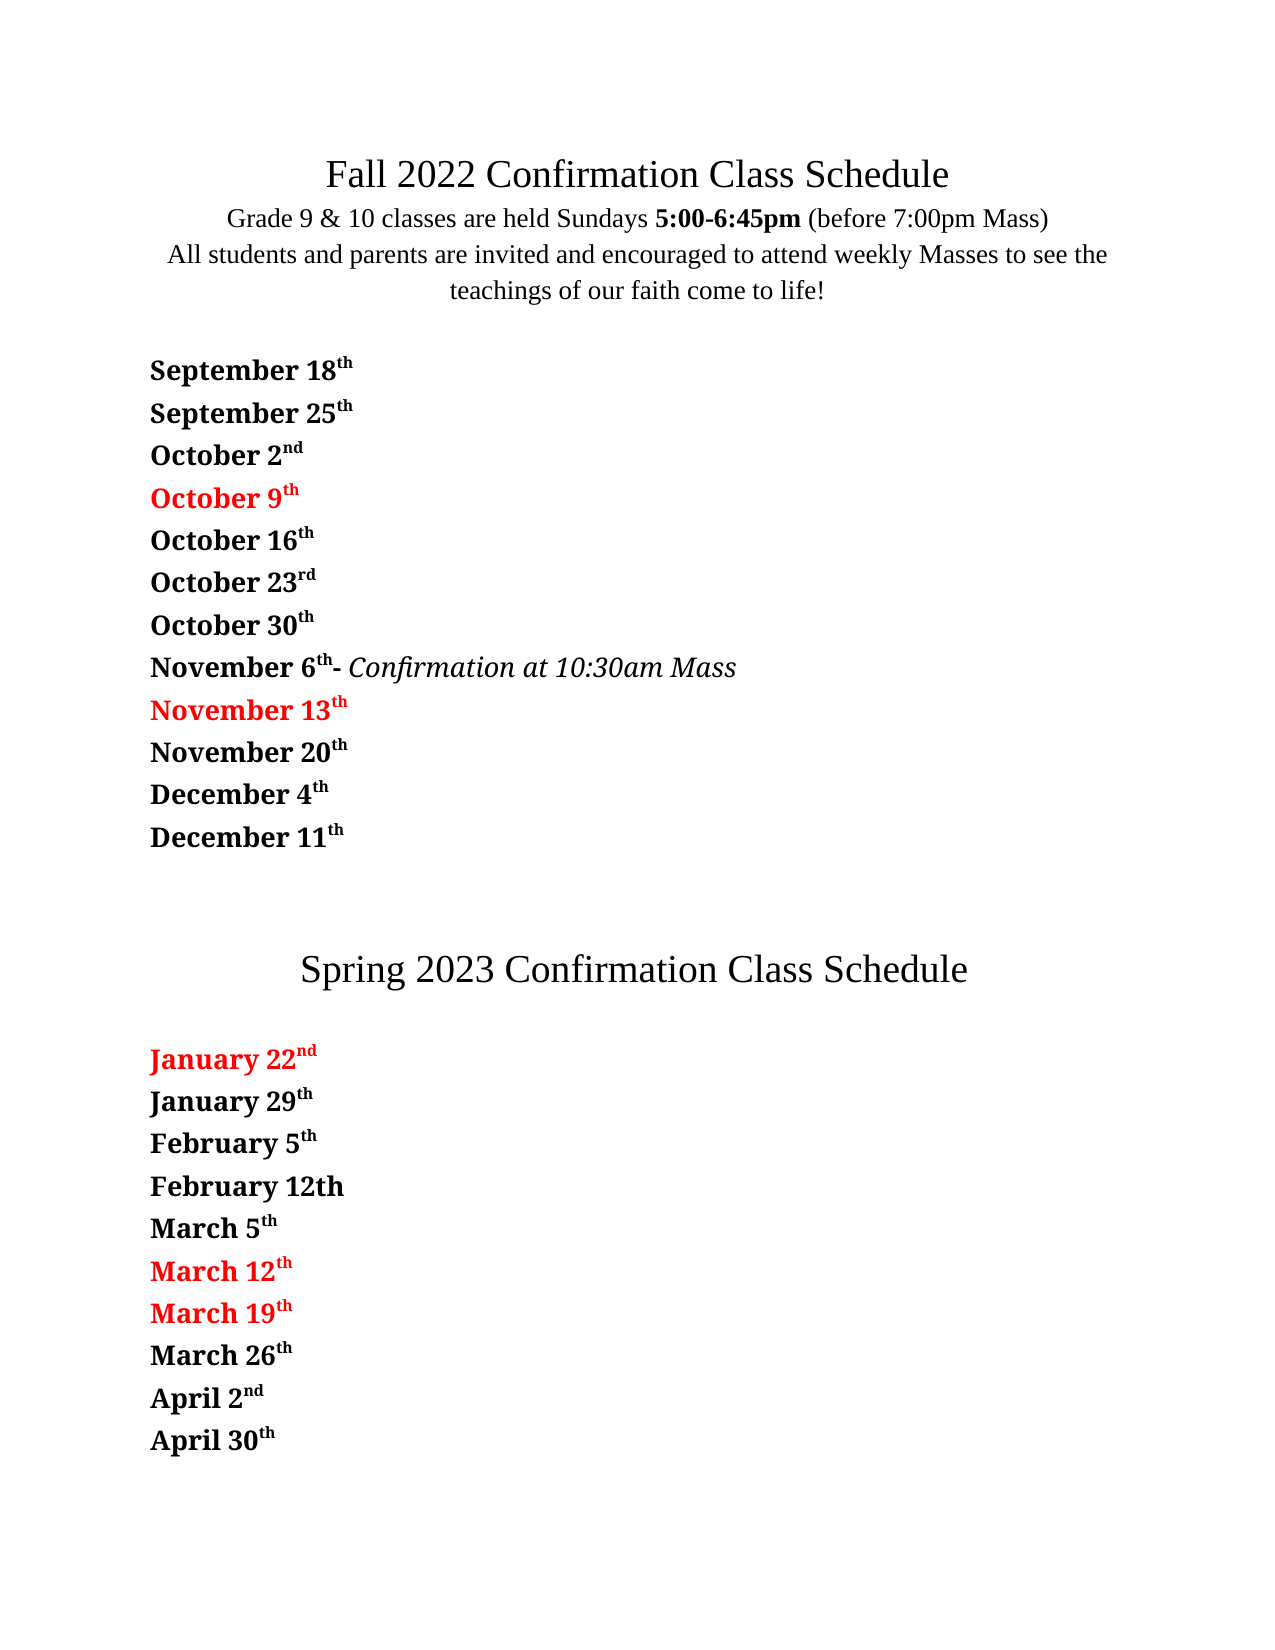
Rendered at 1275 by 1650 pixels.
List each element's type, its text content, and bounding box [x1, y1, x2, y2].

text October 30th [150, 606, 1125, 643]
text September 18th [150, 352, 1125, 389]
text December 4th [150, 776, 1125, 813]
text April 2nd [150, 1379, 1125, 1416]
text March 26th [150, 1337, 1125, 1374]
text Grade 9 & 10 classes are held Sundays 5:00-6:45pm (before 7:00pm Mass) [150, 202, 1125, 233]
text October 9th [150, 479, 1125, 516]
text March 5th [150, 1210, 1125, 1247]
text December 11th [150, 818, 1125, 855]
text September 25th [150, 394, 1125, 431]
text Spring 2023 Confirmation Class Schedule [225, 945, 1125, 991]
text February 5th [150, 1125, 1125, 1162]
text November 20th [150, 733, 1125, 770]
text January 29th [150, 1082, 1125, 1119]
text April 30th [150, 1422, 1125, 1458]
text October 23rd [150, 564, 1125, 601]
text November 13th [150, 691, 1125, 728]
text February 12th [150, 1167, 1125, 1204]
text November 6th- Confirmation at 10:30am Mass [150, 649, 1125, 686]
text March 19th [150, 1294, 1125, 1331]
text All students and parents are invited and encouraged to attend weekly Masses to see the teachings of our faith come to life! [150, 238, 1125, 305]
text January 22nd [150, 1040, 1125, 1077]
text March 12th [150, 1252, 1125, 1289]
text October 16th [150, 521, 1125, 558]
text October 2nd [150, 437, 1125, 473]
text Fall 2022 Confirmation Class Schedule [150, 150, 1125, 196]
